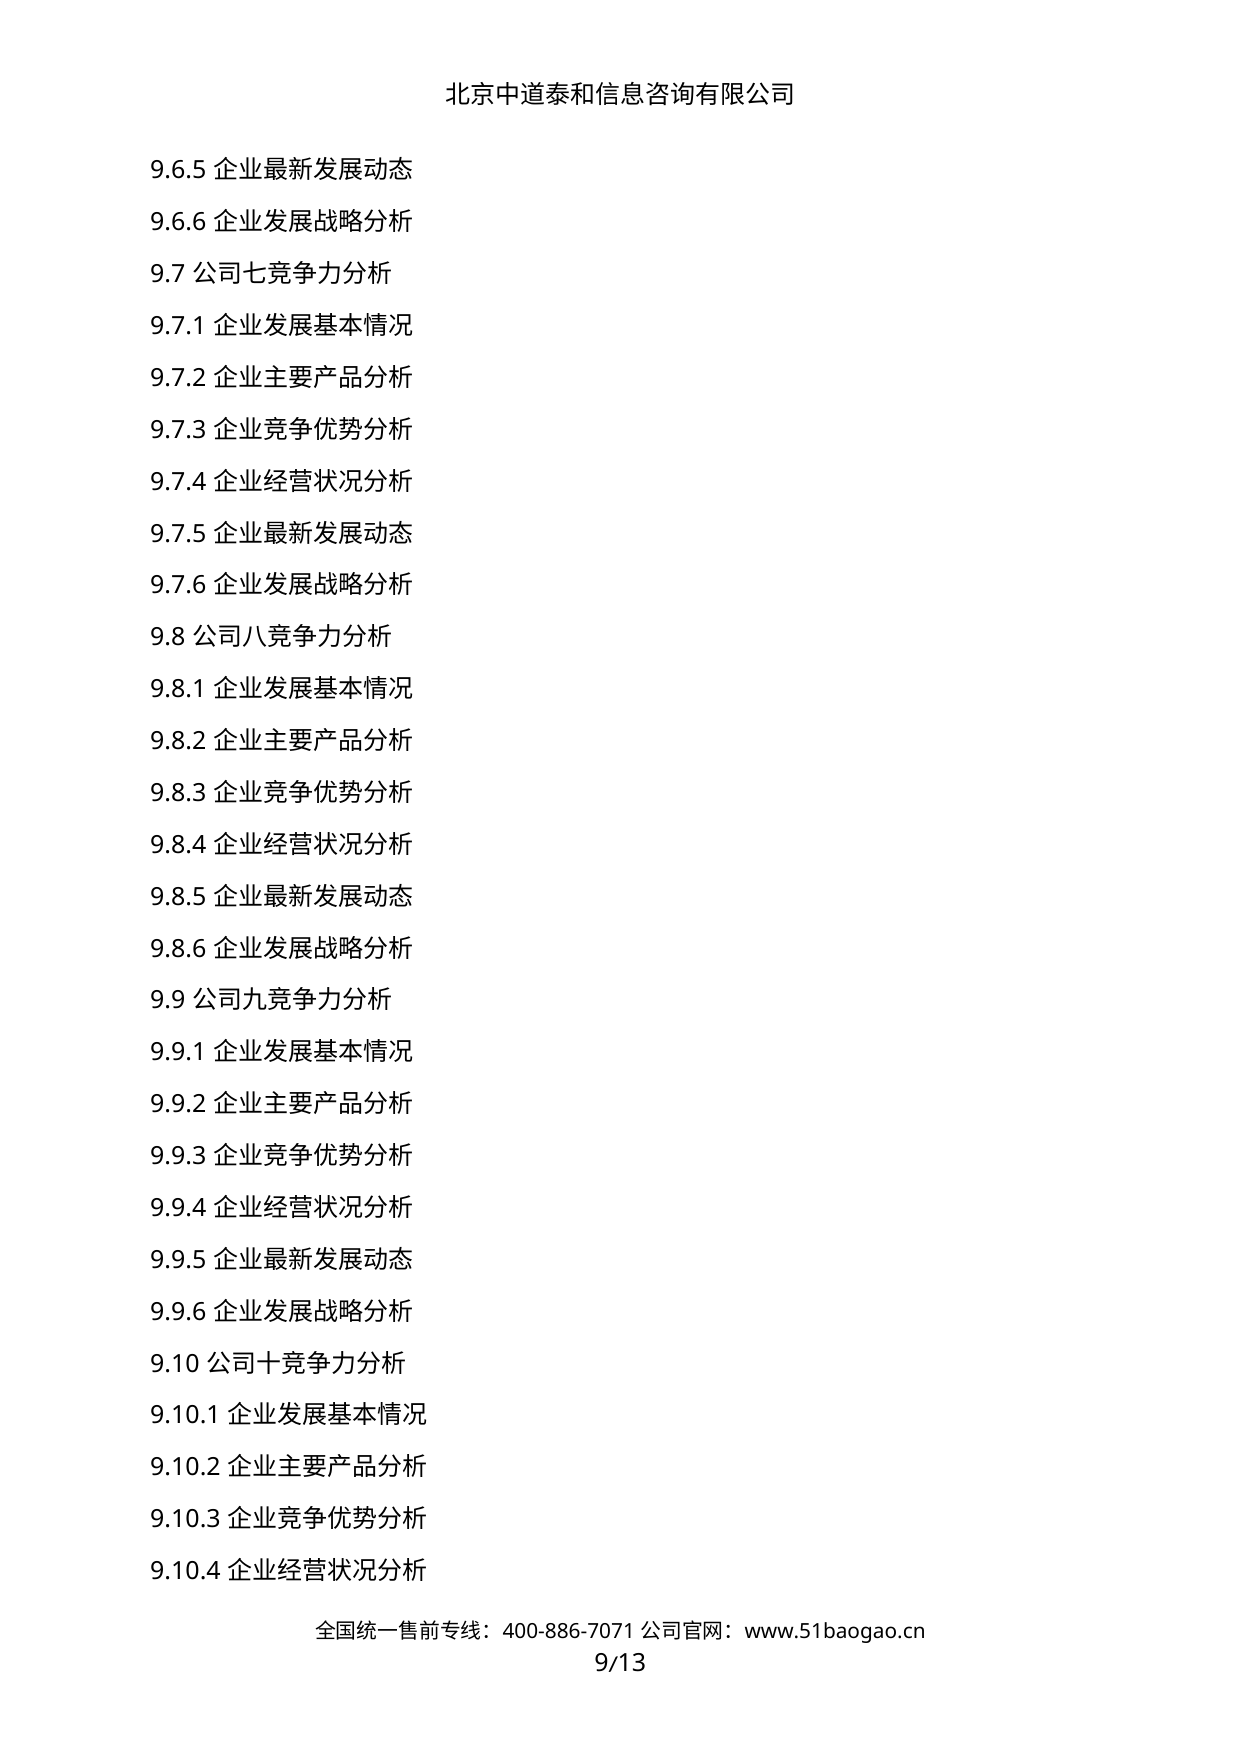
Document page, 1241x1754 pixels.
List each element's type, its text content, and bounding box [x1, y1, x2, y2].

text 9.9.1 企业发展基本情况 [150, 1032, 1090, 1068]
text 9.8.1 企业发展基本情况 [150, 669, 1090, 705]
text 9.9.5 企业最新发展动态 [150, 1239, 1090, 1276]
text 9.10.3 企业竞争优势分析 [150, 1499, 1090, 1535]
text 9.10.4 企业经营状况分析 [150, 1551, 1090, 1587]
text 9.8.2 企业主要产品分析 [150, 721, 1090, 757]
text 9.7.4 企业经营状况分析 [150, 461, 1090, 497]
text 9.7.2 企业主要产品分析 [150, 357, 1090, 394]
text 9.10 公司十竞争力分析 [150, 1343, 1090, 1379]
text 9.8.4 企业经营状况分析 [150, 824, 1090, 861]
text 9.7.5 企业最新发展动态 [150, 513, 1090, 549]
text 9.9.4 企业经营状况分析 [150, 1187, 1090, 1224]
text 9.9 公司九竞争力分析 [150, 980, 1090, 1016]
text 9.7 公司七竞争力分析 [150, 254, 1090, 290]
text 9.8 公司八竞争力分析 [150, 617, 1090, 653]
text 9.8.6 企业发展战略分析 [150, 928, 1090, 964]
text 9.10.2 企业主要产品分析 [150, 1447, 1090, 1483]
text 9.7.3 企业竞争优势分析 [150, 409, 1090, 446]
text 9.6.5 企业最新发展动态 [150, 150, 1090, 186]
text 9.7.1 企业发展基本情况 [150, 306, 1090, 342]
text 9.8.3 企业竞争优势分析 [150, 772, 1090, 809]
text 9.6.6 企业发展战略分析 [150, 202, 1090, 238]
text 9.8.5 企业最新发展动态 [150, 876, 1090, 912]
text 9.7.6 企业发展战略分析 [150, 565, 1090, 601]
text 9.10.1 企业发展基本情况 [150, 1395, 1090, 1431]
text 9.9.3 企业竞争优势分析 [150, 1136, 1090, 1172]
text 9.9.2 企业主要产品分析 [150, 1084, 1090, 1120]
text 9.9.6 企业发展战略分析 [150, 1291, 1090, 1327]
